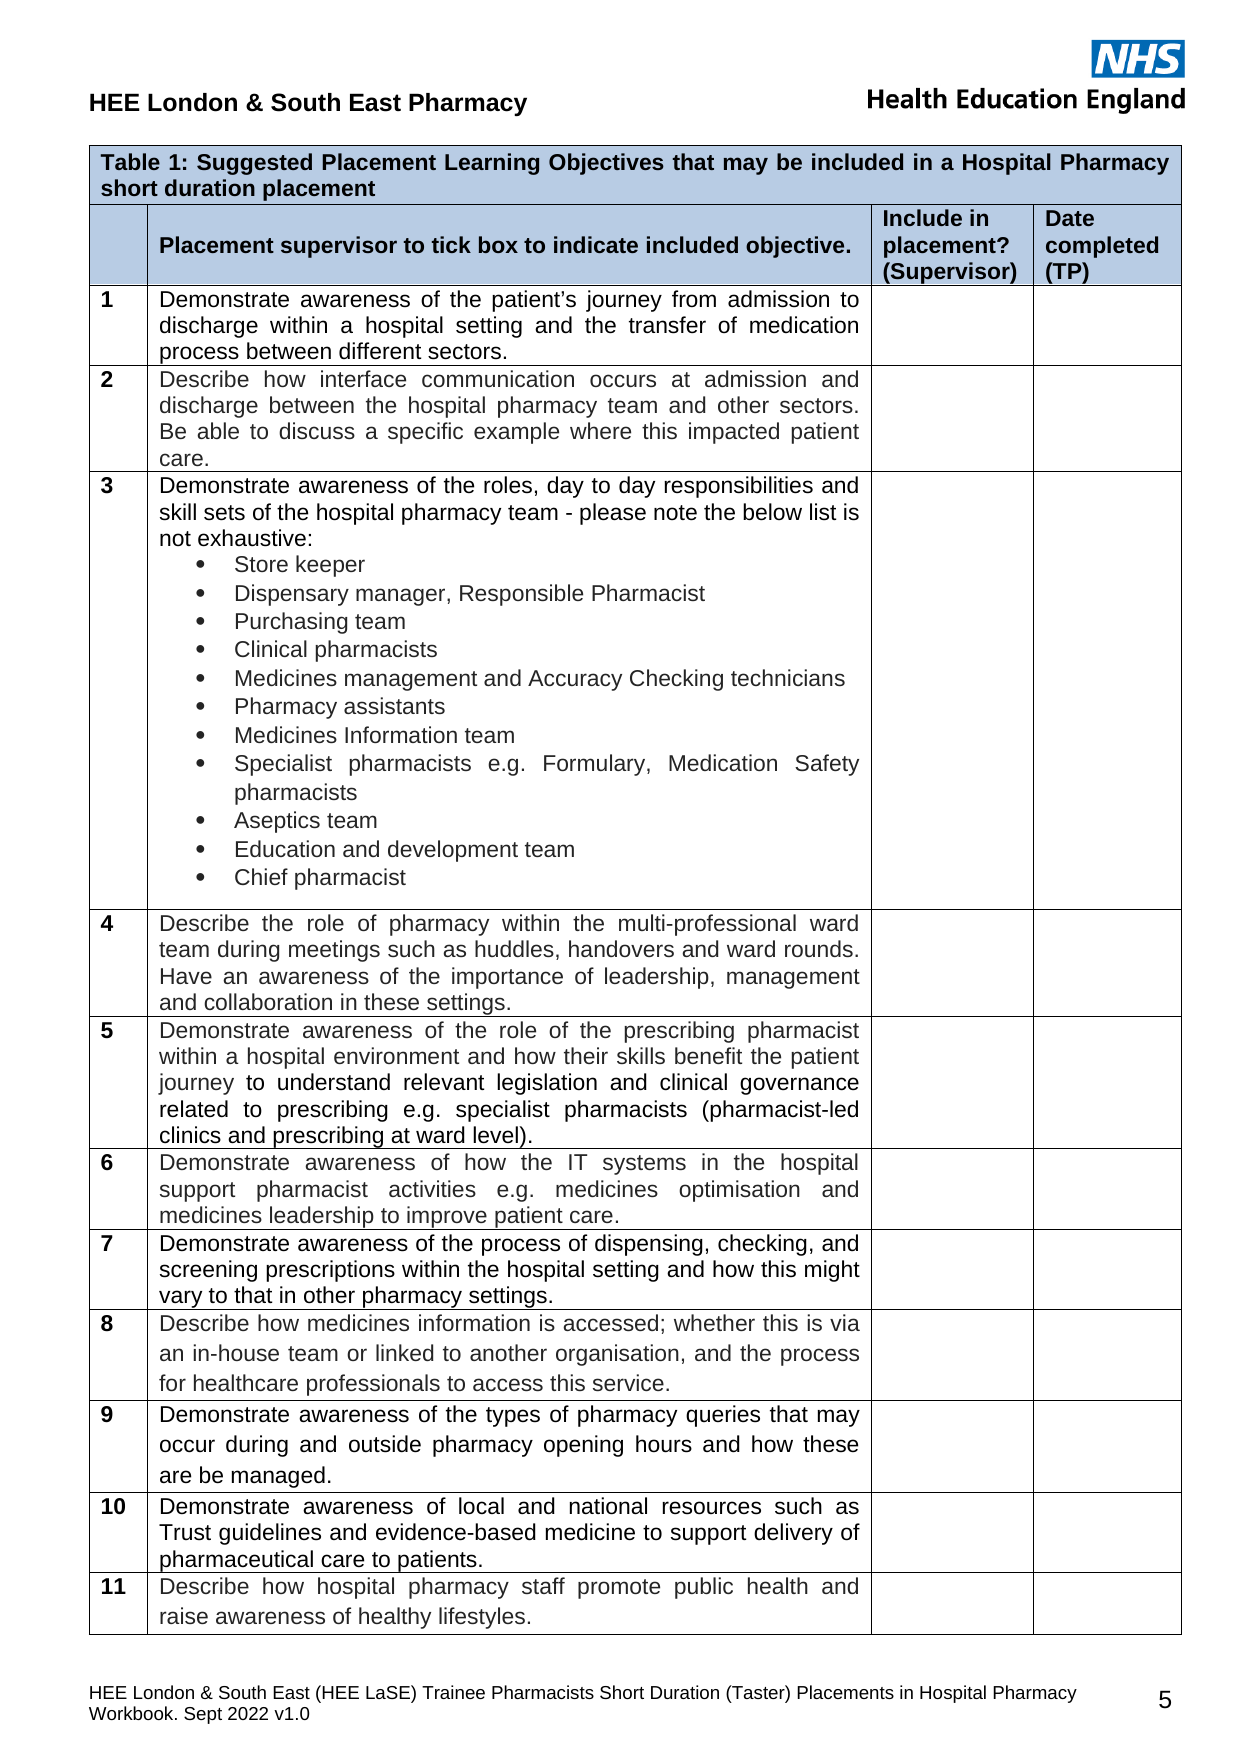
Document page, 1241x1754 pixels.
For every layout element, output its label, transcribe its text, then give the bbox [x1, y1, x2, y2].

table_cell [1034, 472, 1181, 909]
table_cell 1 [90, 286, 147, 364]
table_cell Demonstrate awareness of the role of the prescribing pharmacist within a hospital environment and how their skills benefit the patient journey to understand relevant legislation and clinical governance related to prescribing e.g. specialist pharmacists (pharmacist-led clinics and prescribing at ward level). [148, 1017, 871, 1148]
table_cell [872, 910, 1033, 1016]
table_cell [872, 1017, 1033, 1148]
table_cell 3 [90, 472, 147, 909]
table_cell 9 [90, 1401, 147, 1492]
table_cell [1034, 366, 1181, 471]
picture [867, 38, 1191, 117]
table_cell 8 [90, 1310, 147, 1400]
table_cell [90, 205, 147, 284]
table_cell [872, 1310, 1033, 1400]
table_cell 5 [90, 1017, 147, 1148]
table_header Table 1: Suggested Placement Learning Objectives that may be included in a Hospital Pharmacy short duration placement [90, 146, 1181, 204]
table_cell [872, 472, 1033, 909]
table_cell Demonstrate awareness of the types of pharmacy queries that may occur during and outside pharmacy opening hours and how these are be managed. [148, 1401, 871, 1492]
table_cell [872, 1493, 1033, 1572]
table_cell 2 [90, 366, 147, 471]
table_cell [872, 1230, 1033, 1308]
table_cell 11 [90, 1573, 147, 1633]
table_cell Demonstrate awareness of the patient’s journey from admission to discharge within a hospital setting and the transfer of medication process between different sectors. [148, 286, 871, 364]
table_cell [1034, 1017, 1181, 1148]
table_cell Demonstrate awareness of the roles, day to day responsibilities and skill sets of the hospital pharmacy team - please note the below list is not exhaustive: Store keeper Dispensary manager, Responsible Pharmacist Purchasing team Clinical pharmacists Medicines management and Accuracy Checking technicians Pharmacy assistants Medicines Information team Specialist pharmacists e.g. Formulary, Medication Safety pharmacists Aseptics team Education and development team Chief pharmacist [148, 472, 871, 909]
table_cell 10 [90, 1493, 147, 1572]
table_cell Describe the role of pharmacy within the multi-professional ward team during meetings such as huddles, handovers and ward rounds. Have an awareness of the importance of leadership, management and collaboration in these settings. [148, 910, 871, 1016]
table_cell [872, 366, 1033, 471]
table_cell 7 [90, 1230, 147, 1308]
table_cell 4 [90, 910, 147, 1016]
table_cell [1034, 1310, 1181, 1400]
table_cell Describe how hospital pharmacy staff promote public health and raise awareness of healthy lifestyles. [148, 1573, 871, 1633]
table_cell 6 [90, 1149, 147, 1228]
table_cell Describe how medicines information is accessed; whether this is via an in-house team or linked to another organisation, and the process for healthcare professionals to access this service. [148, 1310, 871, 1400]
table_cell Demonstrate awareness of local and national resources such as Trust guidelines and evidence-based medicine to support delivery of pharmaceutical care to patients. [148, 1493, 871, 1572]
table_cell Include in placement? (Supervisor) [872, 205, 1033, 284]
table_cell Placement supervisor to tick box to indicate included objective. [148, 205, 871, 284]
table_cell Date completed (TP) [1034, 205, 1181, 284]
table_cell Demonstrate awareness of how the IT systems in the hospital support pharmacist activities e.g. medicines optimisation and medicines leadership to improve patient care. [148, 1149, 871, 1228]
table_cell Describe how interface communication occurs at admission and discharge between the hospital pharmacy team and other sectors. Be able to discuss a specific example where this impacted patient care. [148, 366, 871, 471]
table_cell [872, 1149, 1033, 1228]
table_cell [1034, 1149, 1181, 1228]
table_cell [872, 286, 1033, 364]
table_cell [872, 1401, 1033, 1492]
table_cell [1034, 1493, 1181, 1572]
table_cell [1034, 910, 1181, 1016]
table_cell [1034, 1401, 1181, 1492]
table_cell [872, 1573, 1033, 1633]
table_cell [1034, 1573, 1181, 1633]
table_cell Demonstrate awareness of the process of dispensing, checking, and screening prescriptions within the hospital setting and how this might vary to that in other pharmacy settings. [148, 1230, 871, 1308]
table_cell [1034, 1230, 1181, 1308]
table_cell [1034, 286, 1181, 364]
